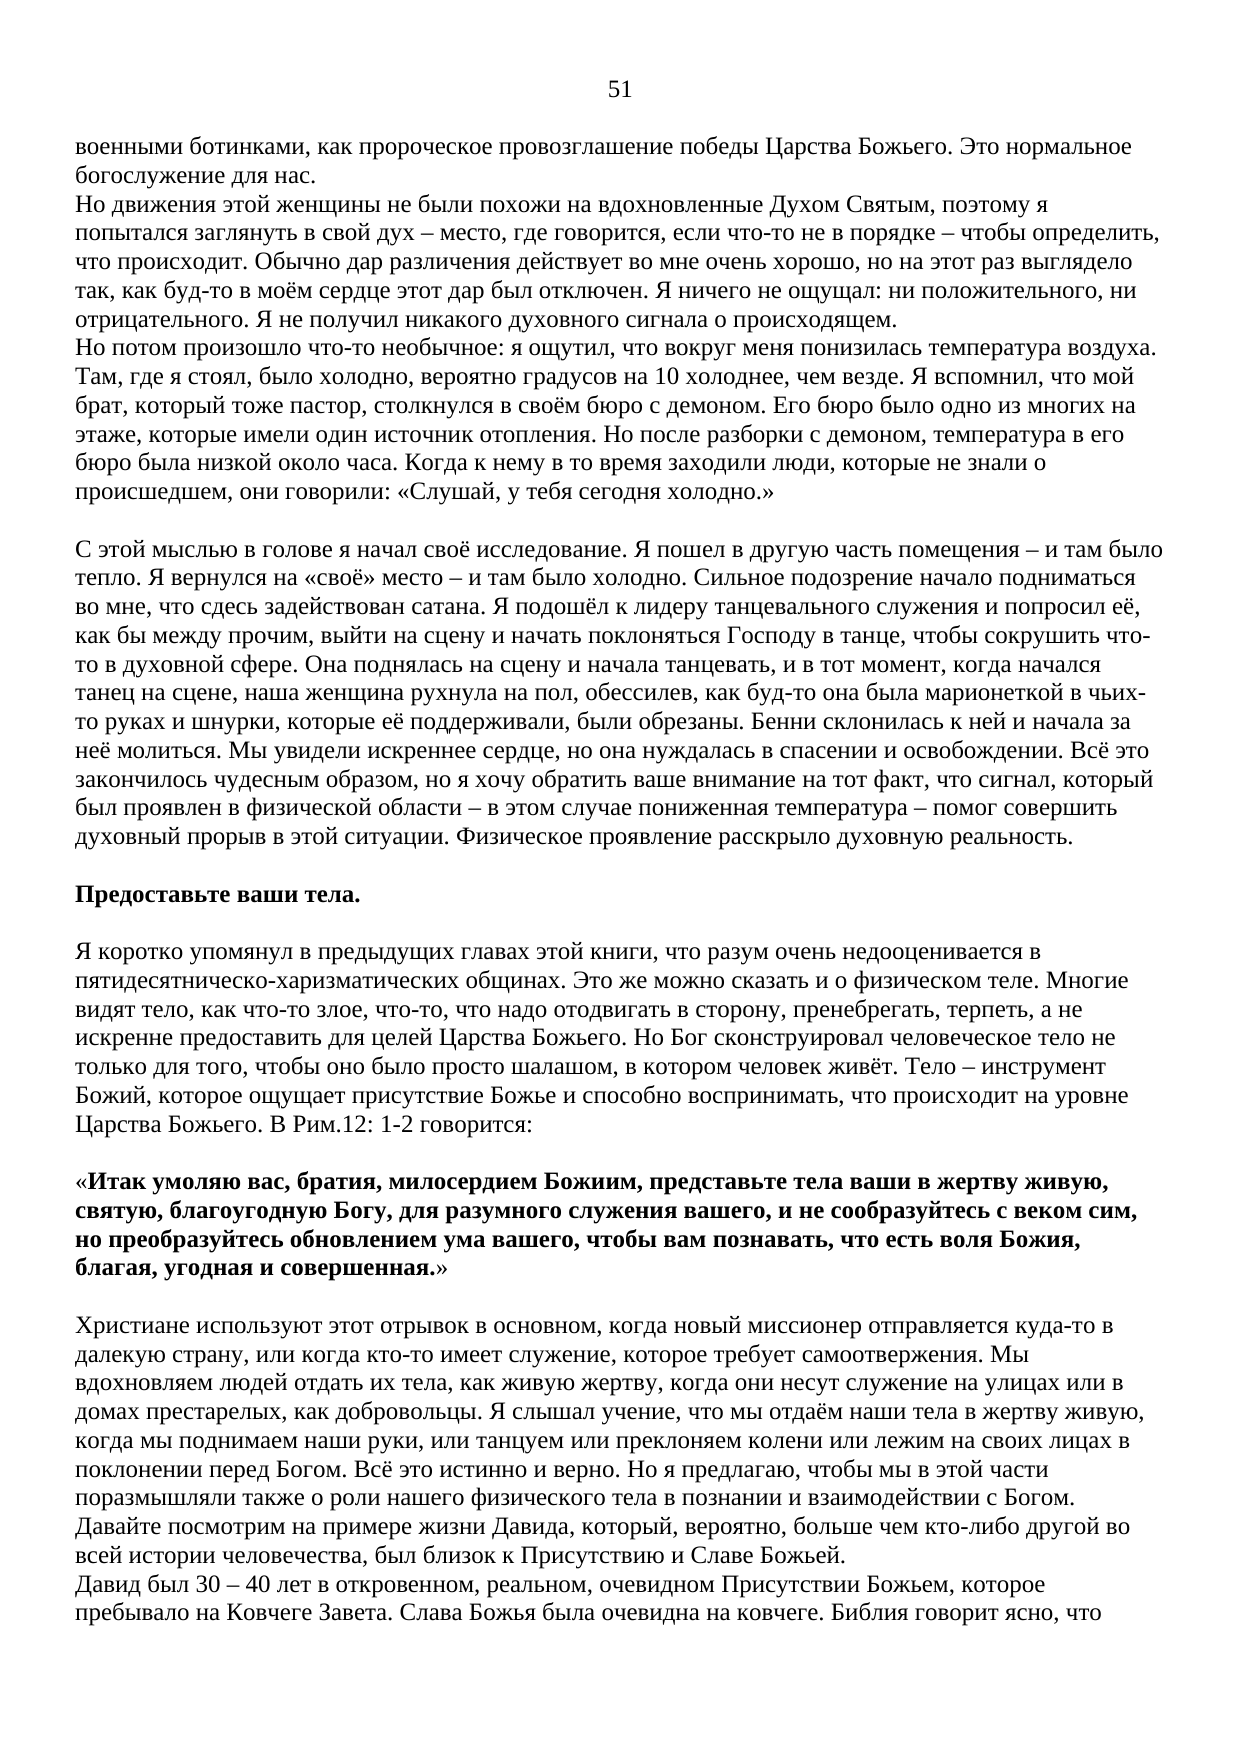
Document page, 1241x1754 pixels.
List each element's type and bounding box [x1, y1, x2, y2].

text [75, 131, 1165, 1626]
